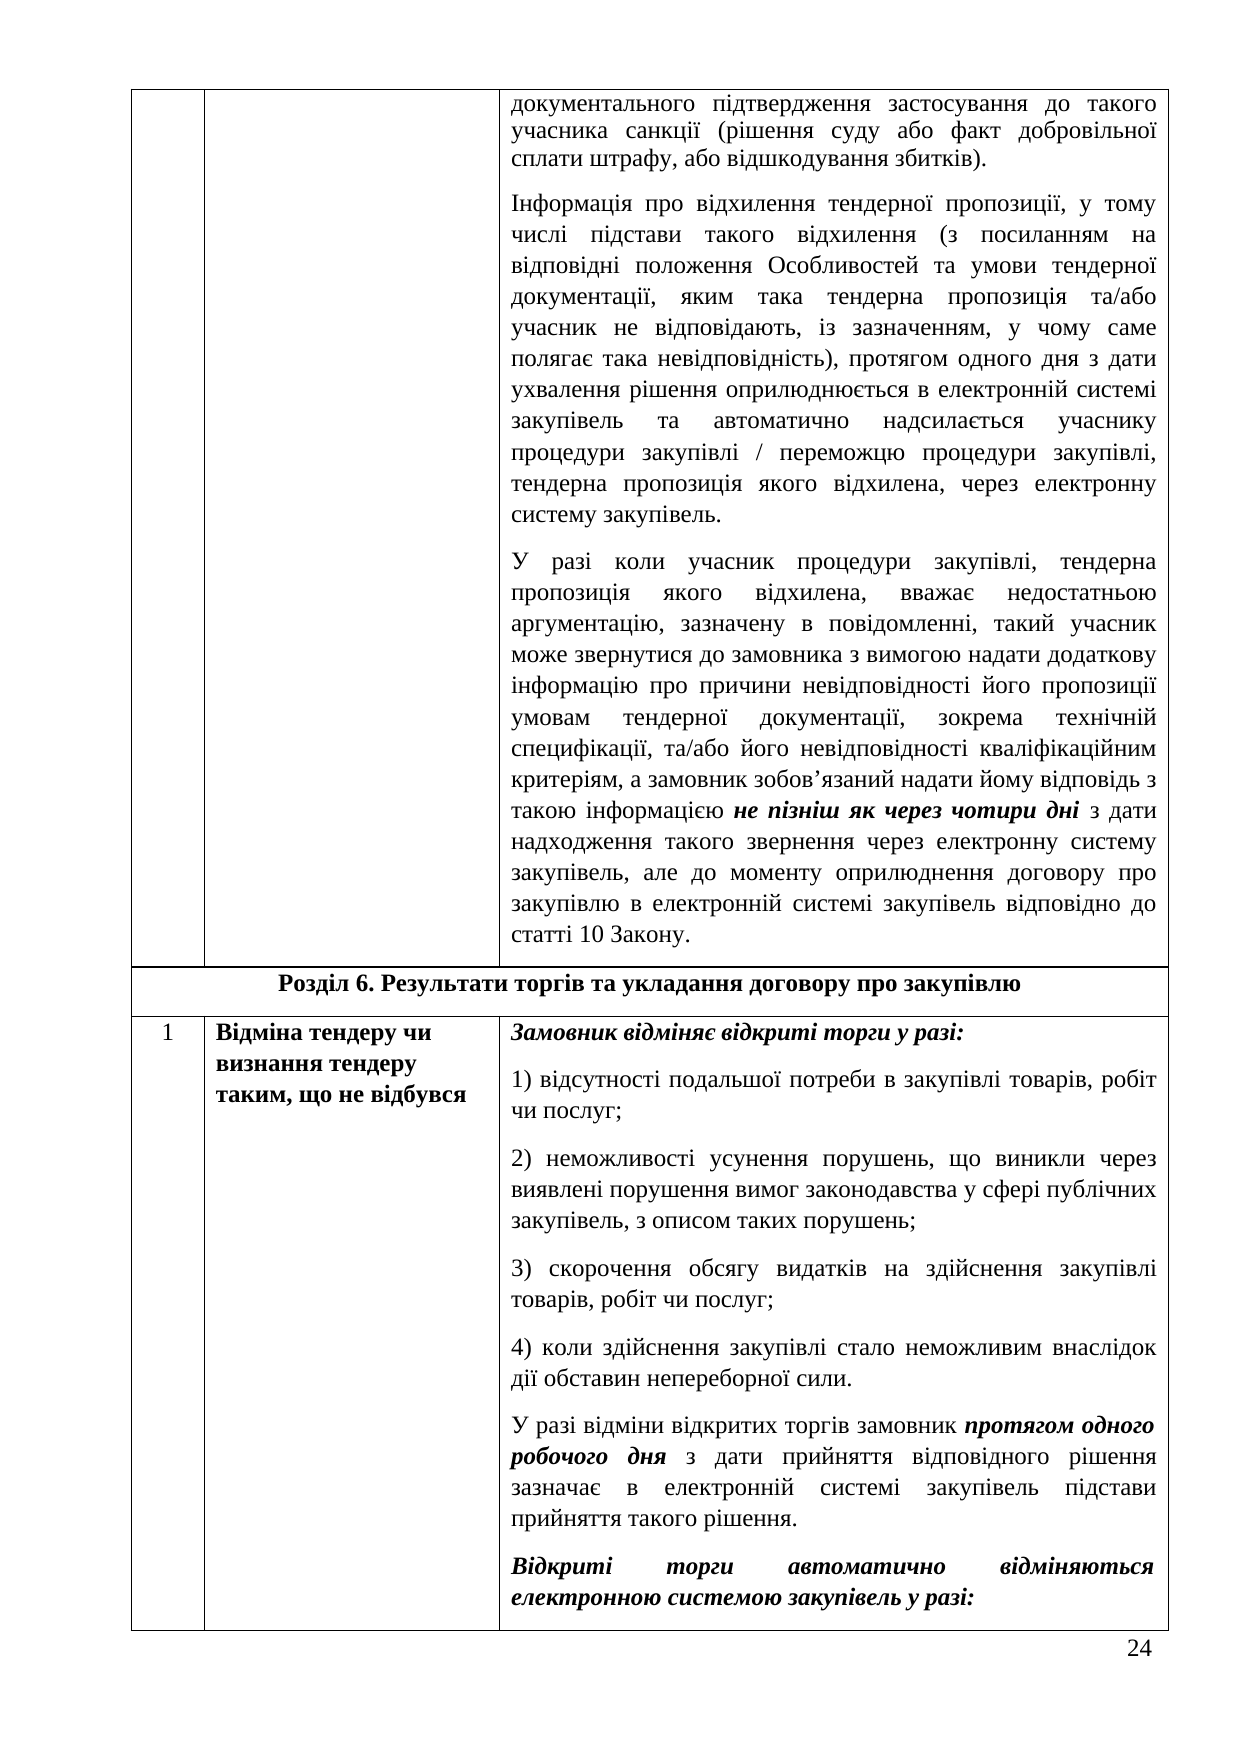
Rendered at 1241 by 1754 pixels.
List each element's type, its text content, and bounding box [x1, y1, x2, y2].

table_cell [205, 1017, 499, 1630]
table_cell 3 [132, 90, 204, 966]
table_cell 1 [132, 1017, 204, 1630]
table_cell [205, 90, 499, 966]
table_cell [500, 90, 1168, 966]
table_cell Розділ 6. Результати торгів та укладання договору про закупівлю [132, 968, 1168, 1016]
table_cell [500, 1017, 1168, 1630]
